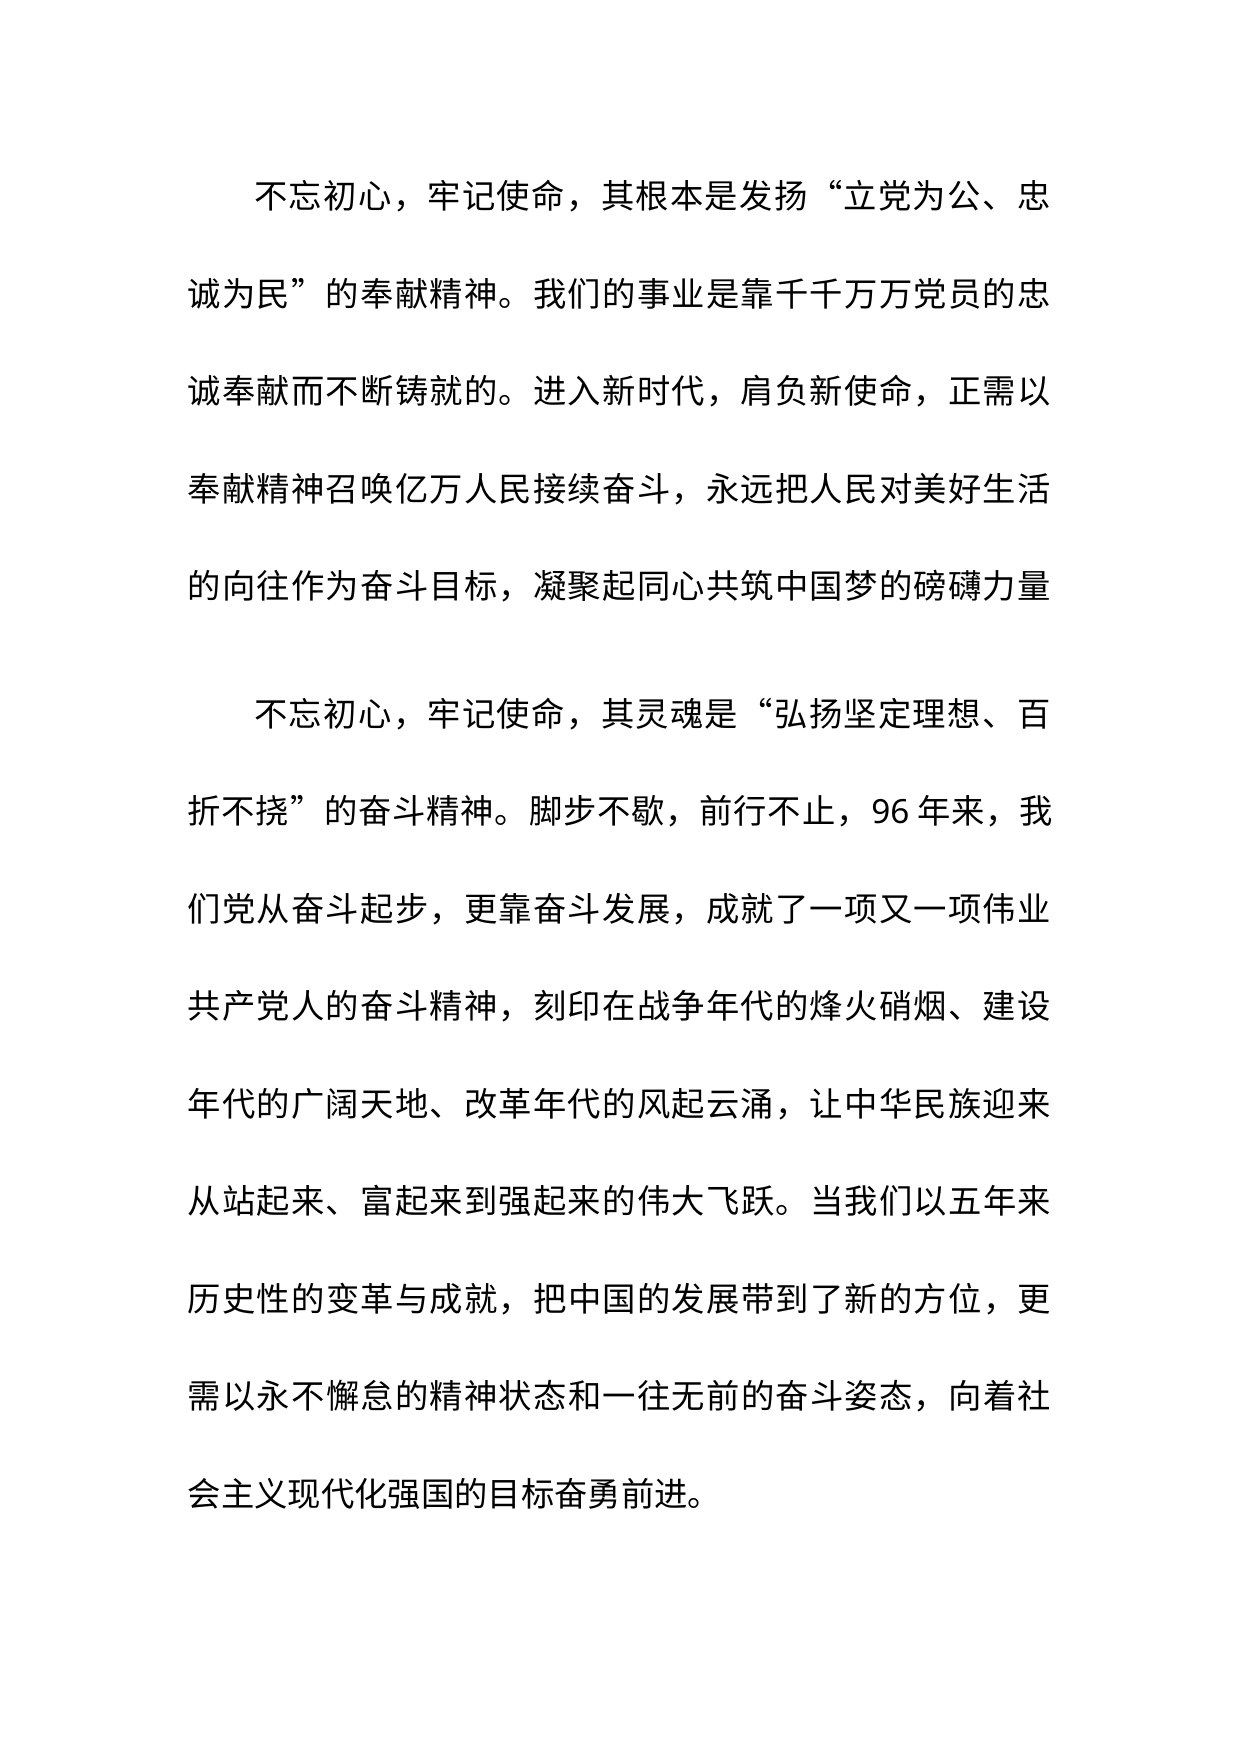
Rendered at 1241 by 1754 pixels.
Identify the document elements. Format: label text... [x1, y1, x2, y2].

text 不忘初心，牢记使命，其灵魂是“弘扬坚定理想、百折不挠”的奋斗精神。脚步不歇，前行不止，96年来，我们党从奋斗起步，更靠奋斗发展，成就了一项又一项伟业。共产党人的奋斗精神，刻印在战争年代的烽火硝烟、建设年代的广阔天地、改革年代的风起云涌，让中华民族迎来从站起来、富起来到强起来的伟大飞跃。当我们以五年来历史性的变革与成就，把中国的发展带到了新的方位，更需以永不懈怠的精神状态和一往无前的奋斗姿态，向着社会主义现代化强国的目标奋勇前进。 [187, 679, 1053, 1524]
text 不忘初心，牢记使命，其根本是发扬“立党为公、忠诚为民”的奉献精神。我们的事业是靠千千万万党员的忠诚奉献而不断铸就的。进入新时代，肩负新使命，正需以奉献精神召唤亿万人民接续奋斗，永远把人民对美好生活的向往作为奋斗目标，凝聚起同心共筑中国梦的磅礴力量。 [187, 162, 1053, 666]
